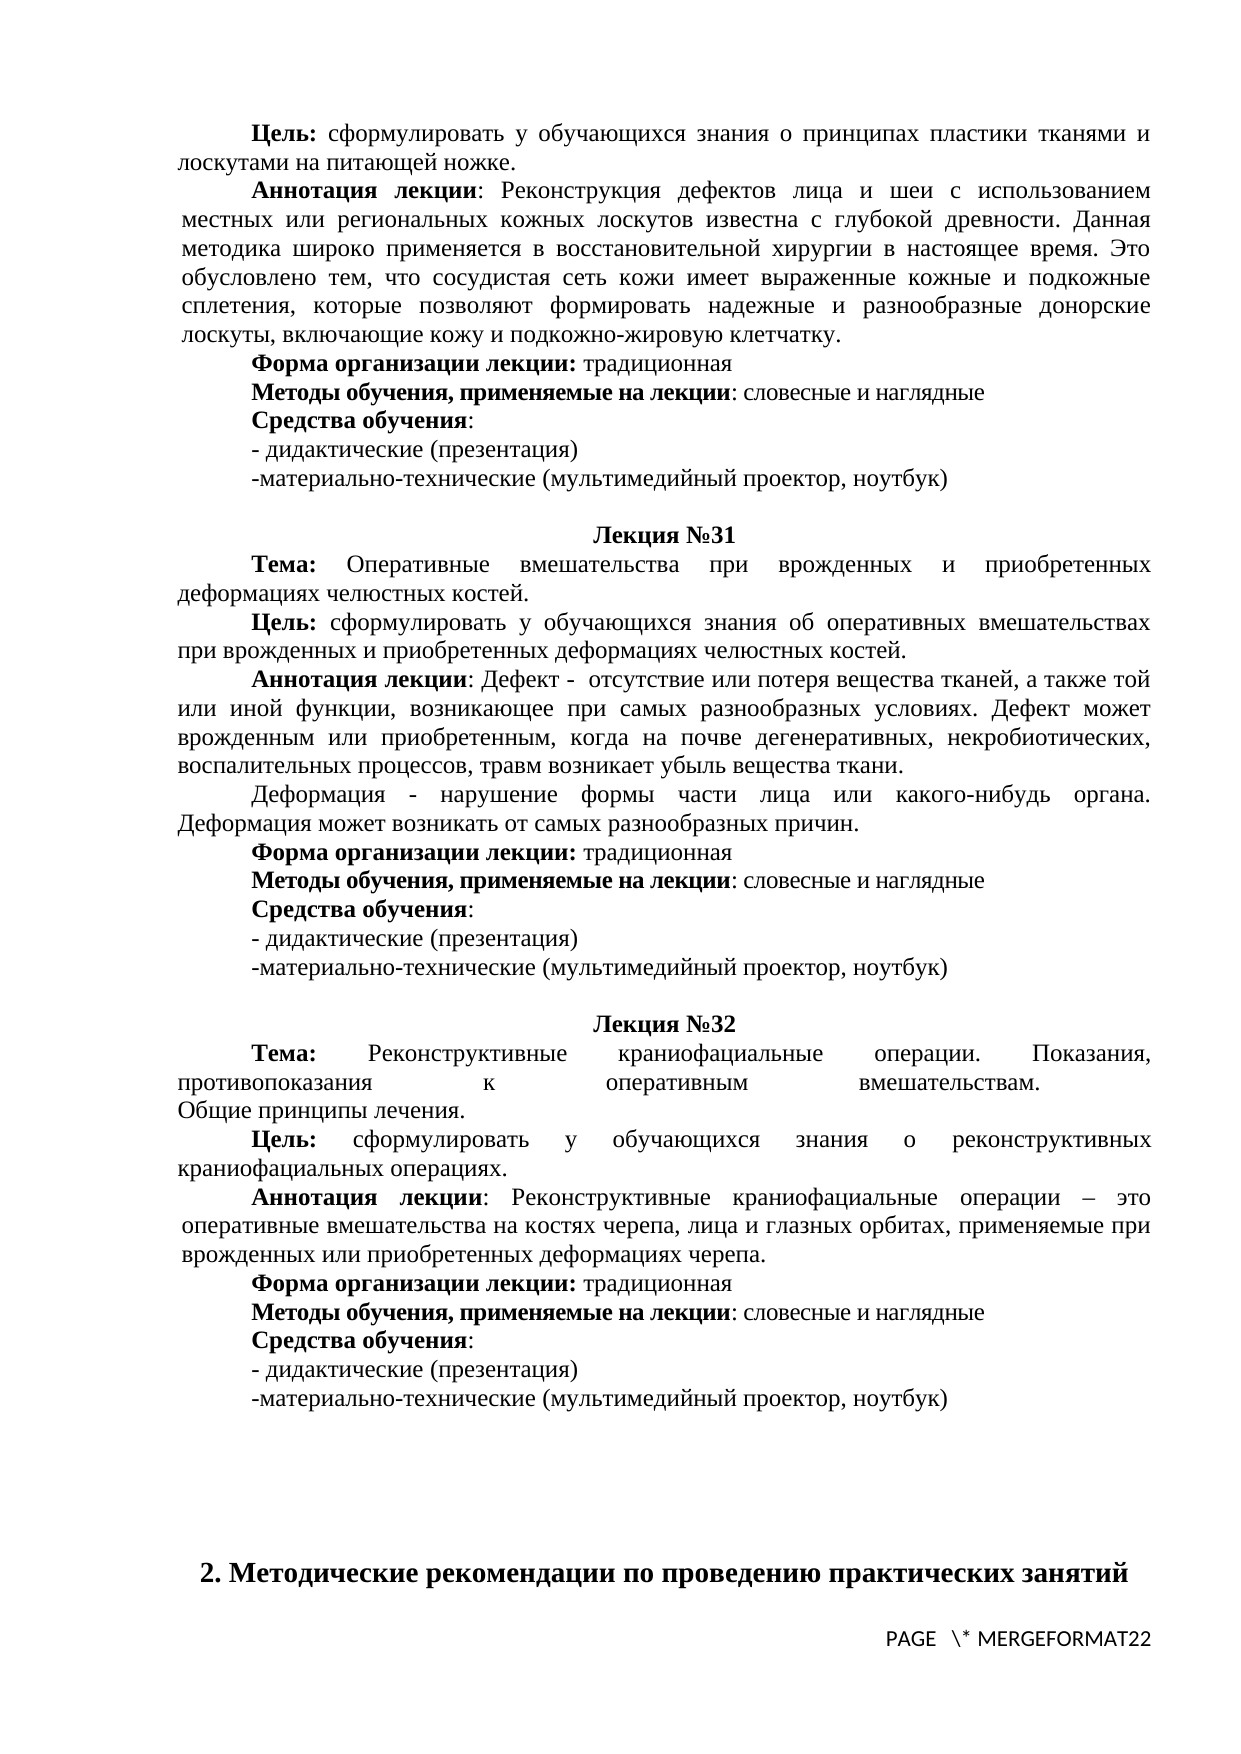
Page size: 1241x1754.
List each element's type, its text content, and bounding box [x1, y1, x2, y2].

text Форма организации лекции: традиционная [177, 348, 1152, 377]
text Лекция №31 [177, 521, 1152, 549]
text - дидактические (презентация) [177, 1354, 1152, 1383]
text Цель: сформулировать у обучающихся знания о реконструктивных краниофациальных операциях. [177, 1124, 1152, 1182]
text Деформация - нарушение формы части лица или какого-нибудь органа. Деформация может возникать от самых разнообразных причин. [177, 779, 1152, 837]
text -материально-технические (мультимедийный проектор, ноутбук) [177, 463, 1152, 492]
text Методы обучения, применяемые на лекции: словесные и наглядные [177, 377, 1152, 406]
text Форма организации лекции: традиционная [177, 1268, 1152, 1297]
text Тема: Реконструктивные краниофациальные операции. Показания, противопоказания к оперативным вмешательствам. Общие принципы лечения. [177, 1038, 1152, 1124]
text 2. Методические рекомендации по проведению практических занятий [177, 1556, 1152, 1589]
text Средства обучения: [177, 406, 1152, 434]
text Аннотация лекции: Дефект - отсутствие или потеря вещества тканей, а также той или иной функции, возникающее при самых разнообразных условиях. Дефект может врожденным или приобретенным, когда на почве дегенеративных, некробиотических, воспалительных процессов, травм возникает убыль вещества ткани. [177, 664, 1152, 779]
text -материально-технические (мультимедийный проектор, ноутбук) [177, 952, 1152, 981]
text Цель: сформулировать у обучающихся знания об оперативных вмешательствах при врожденных и приобретенных деформациях челюстных костей. [177, 607, 1152, 664]
text Аннотация лекции: Реконструктивные краниофациальные операции – это оперативные вмешательства на костях черепа, лица и глазных орбитах, применяемые при врожденных или приобретенных деформациях черепа. [181, 1182, 1152, 1268]
text Аннотация лекции: Реконструкция дефектов лица и шеи с использованием местных или региональных кожных лоскутов известна с глубокой древности. Данная методика широко применяется в восстановительной хирургии в настоящее время. Это обусловлено тем, что сосудистая сеть кожи имеет выраженные кожные и подкожные сплетения, которые позволяют формировать надежные и разнообразные донорские лоскуты, включающие кожу и подкожно-жировую клетчатку. [181, 176, 1152, 348]
text Средства обучения: [177, 894, 1152, 923]
text Методы обучения, применяемые на лекции: словесные и наглядные [177, 1297, 1152, 1326]
text - дидактические (презентация) [177, 923, 1152, 952]
text Цель: сформулировать у обучающихся знания о принципах пластики тканями и лоскутами на питающей ножке. [177, 118, 1152, 176]
text - дидактические (презентация) [177, 434, 1152, 463]
text Форма организации лекции: традиционная [177, 837, 1152, 866]
text Лекция №32 [177, 1009, 1152, 1038]
text Методы обучения, применяемые на лекции: словесные и наглядные [177, 866, 1152, 894]
text -материально-технические (мультимедийный проектор, ноутбук) [177, 1383, 1152, 1412]
text Тема: Оперативные вмешательства при врожденных и приобретенных деформациях челюстных костей. [177, 549, 1152, 607]
text Средства обучения: [177, 1326, 1152, 1354]
